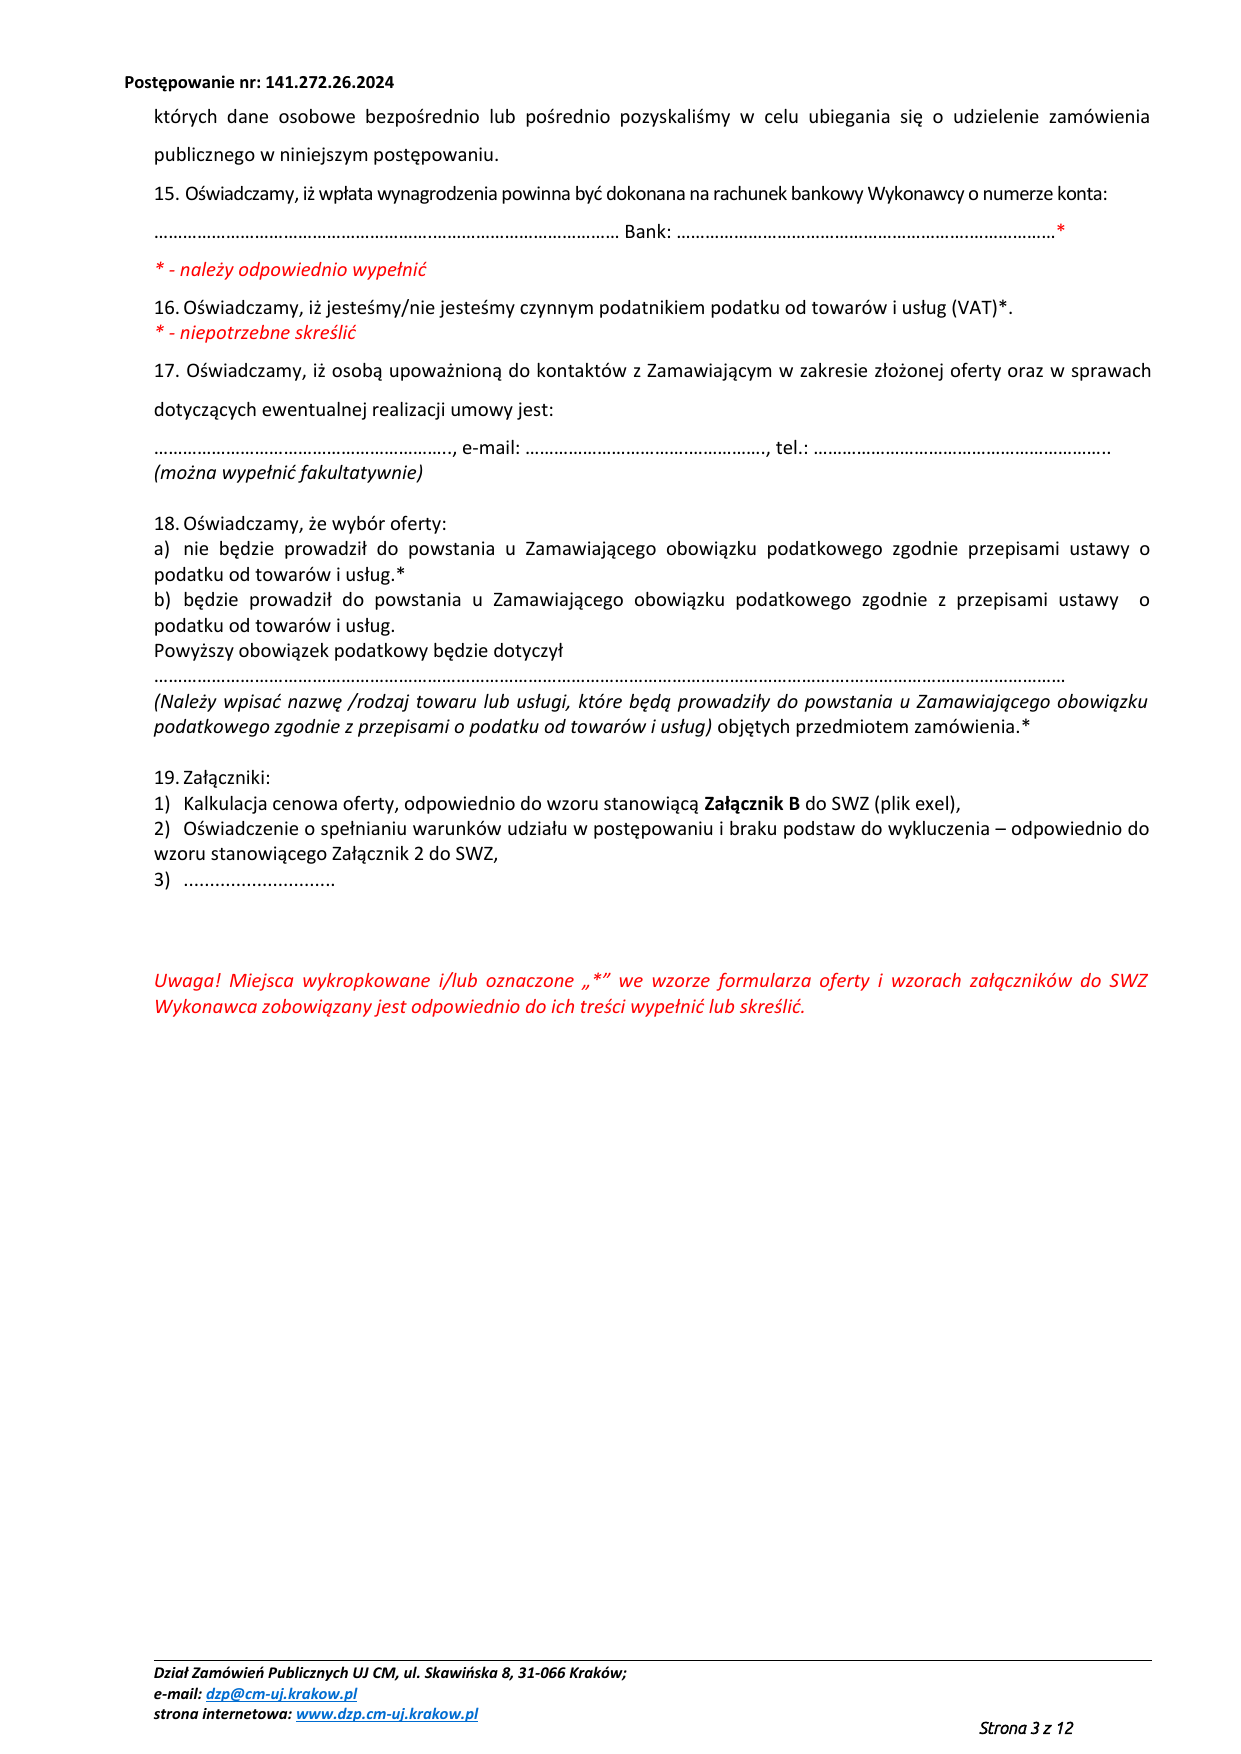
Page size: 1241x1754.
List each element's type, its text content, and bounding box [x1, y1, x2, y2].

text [154, 103, 1152, 167]
text ………………………………………………….………………………………… Bank: …………………………………………………….………………* [154, 218, 1152, 243]
list ............................. [154, 866, 1152, 891]
list Załączniki: [154, 764, 1152, 790]
list (Należy wpisać nazwę /rodzaj towaru lub usługi, które będą prowadziły do powstania u Zamawiającego obowiązku podatkowego zgodnie z przepisami o podatku od towarów i usług) objętych przedmiotem zamówienia.* [154, 688, 1152, 739]
list Powyższy obowiązek podatkowy będzie dotyczył [154, 637, 1152, 663]
list będzie prowadził do powstania u Zamawiającego obowiązku podatkowego zgodnie z przepisami ustawy o podatku od towarów i usług. [154, 586, 1152, 637]
list (można wypełnić fakultatywnie) [154, 459, 1152, 485]
text Uwaga! Miejsca wykropkowane i/lub oznaczone „*” we wzorze formularza oferty i wzorach załączników do SWZ Wykonawca zobowiązany jest odpowiednio do ich treści wypełnić lub skreślić. [154, 968, 1152, 1018]
list ……………………………………………………………………………………………………………………………….……………………………………… [154, 663, 1152, 688]
text 15. Oświadczamy, iż wpłata wynagrodzenia powinna być dokonana na rachunek bankowy Wykonawcy o numerze konta: [154, 180, 1152, 205]
list …………………………………………………….., e-mail: …………………………….……………., tel.: …………………………………………………….. [154, 434, 1152, 459]
list 17. Oświadczamy, iż osobą upoważnioną do kontaktów z Zamawiającym w zakresie złożonej oferty oraz w sprawach dotyczących ewentualnej realizacji umowy jest: [154, 358, 1152, 421]
list Oświadczamy, że wybór oferty: [154, 510, 1152, 536]
list * - niepotrzebne skreślić [154, 319, 1152, 345]
text * - należy odpowiednio wypełnić [154, 256, 1152, 281]
list nie będzie prowadził do powstania u Zamawiającego obowiązku podatkowego zgodnie przepisami ustawy o podatku od towarów i usług.* [154, 536, 1152, 586]
list Oświadczenie o spełnianiu warunków udziału w postępowaniu i braku podstaw do wykluczenia – odpowiednio do wzoru stanowiącego Załącznik 2 do SWZ, [154, 815, 1152, 866]
list Oświadczamy, iż jesteśmy/nie jesteśmy czynnym podatnikiem podatku od towarów i usług (VAT)*. [154, 294, 1152, 319]
list Kalkulacja cenowa oferty, odpowiednio do wzoru stanowiącą Załącznik B do SWZ (plik exel), [154, 790, 1152, 815]
